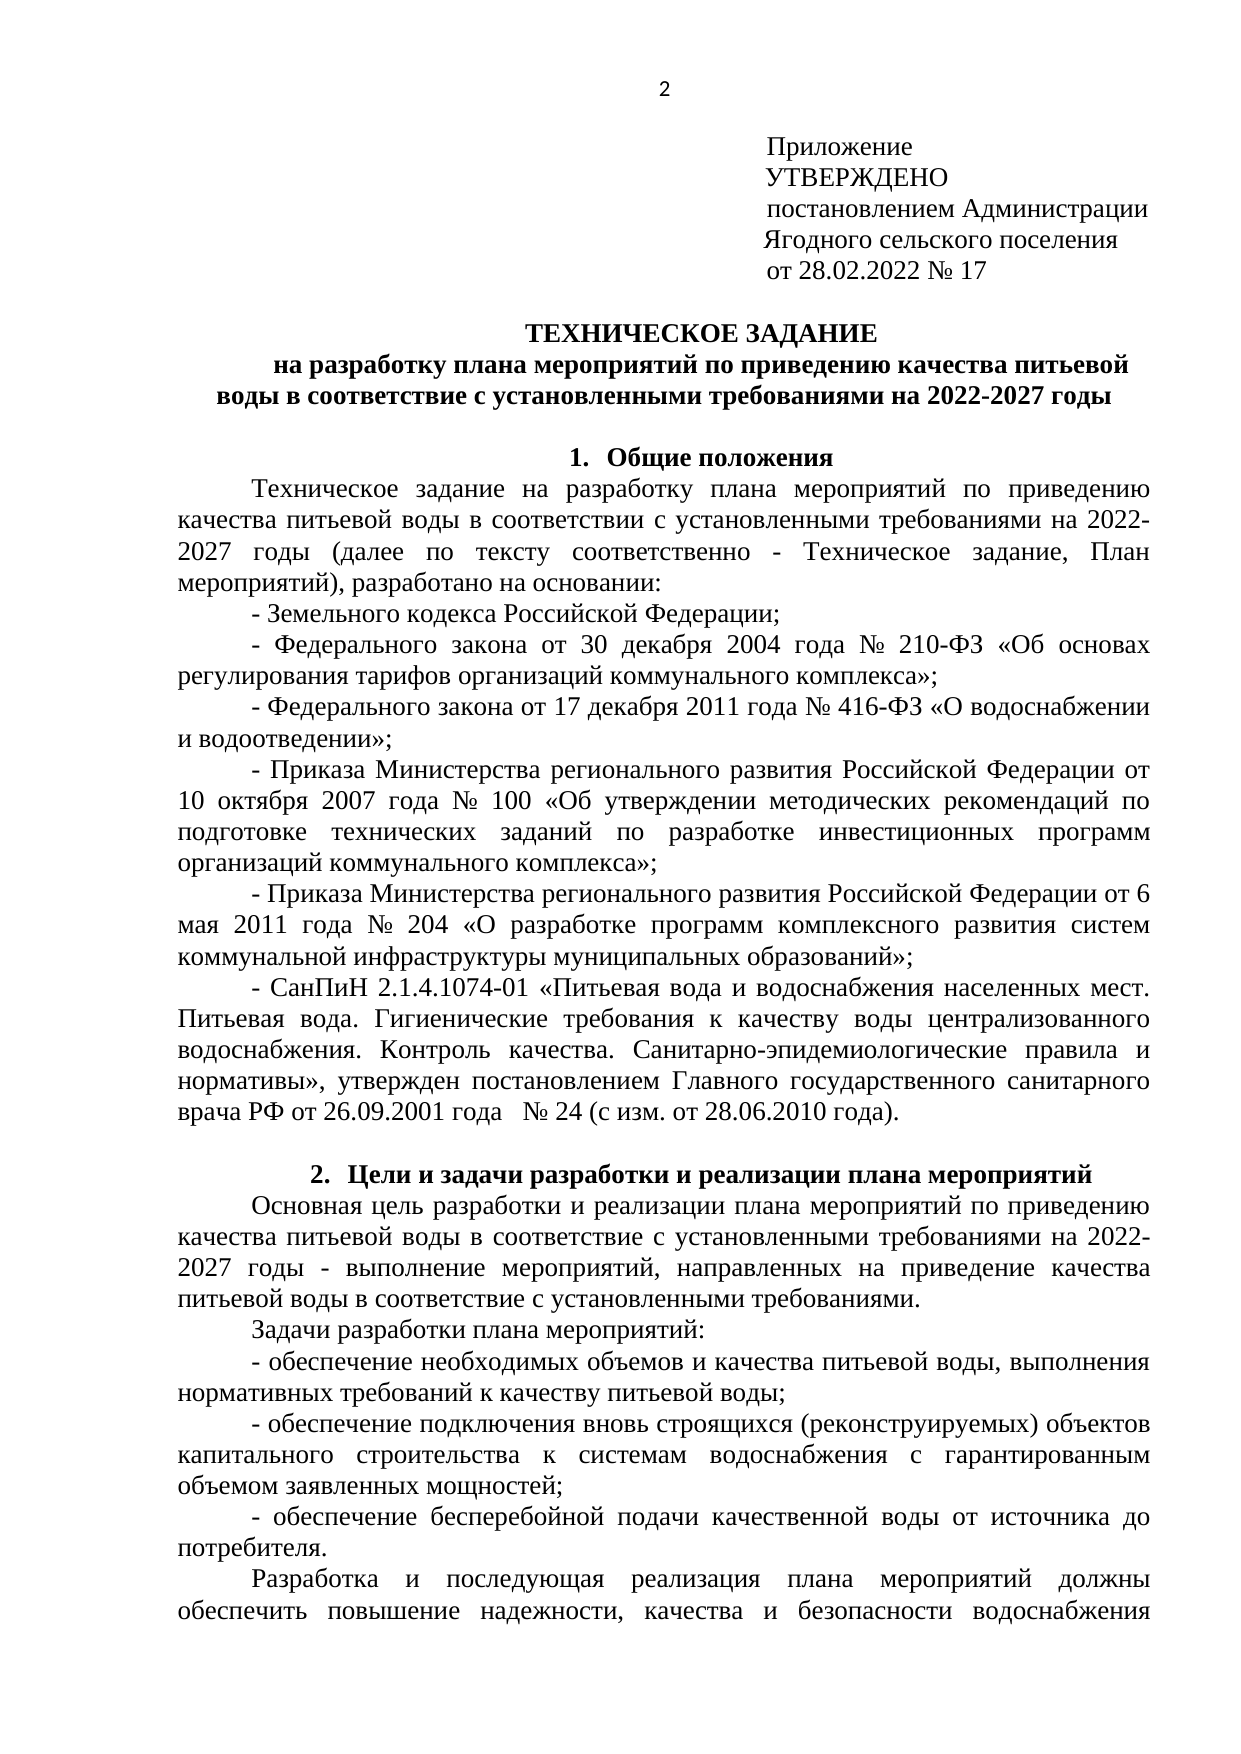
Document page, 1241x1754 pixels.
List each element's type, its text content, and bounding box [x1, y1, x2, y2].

text - обеспечение бесперебойной подачи качественной воды от источника до потребителя. [177, 1500, 1152, 1563]
text Ягодного сельского поселения [177, 223, 1152, 254]
text - СанПиН 2.1.4.1074-01 «Питьевая вода и водоснабжения населенных мест. Питьевая вода. Гигиенические требования к качеству воды централизованного водоснабжения. Контроль качества. Санитарно-эпидемиологические правила и нормативы», утвержден постановлением Главного государственного санитарного врача РФ от 26.09.2001 года № 24 (с изм. от 28.06.2010 года). [177, 971, 1152, 1127]
text Основная цель разработки и реализации плана мероприятий по приведению качества питьевой воды в соответствие с установленными требованиями на 2022-2027 годы - выполнение мероприятий, направленных на приведение качества питьевой воды в соответствие с установленными требованиями. [177, 1189, 1152, 1313]
text - Земельного кодекса Российской Федерации; [177, 597, 1152, 628]
text - Приказа Министерства регионального развития Российской Федерации от 10 октября 2007 года № 100 «Об утверждении методических рекомендаций по подготовке технических заданий по разработке инвестиционных программ организаций коммунального комплекса»; [177, 753, 1152, 877]
list Цели и задачи разработки и реализации плана мероприятий [251, 1158, 1152, 1189]
text - Приказа Министерства регионального развития Российской Федерации от 6 мая 2011 года № 204 «О разработке программ комплексного развития систем коммунальной инфраструктуры муниципальных образований»; [177, 877, 1152, 971]
text - обеспечение необходимых объемов и качества питьевой воды, выполнения нормативных требований к качеству питьевой воды; [177, 1344, 1152, 1407]
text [177, 1563, 1152, 1625]
text ТЕХНИЧЕСКОЕ ЗАДАНИЕ [177, 317, 1152, 348]
text на разработку плана мероприятий по приведению качества питьевой воды в соответствие с установленными требованиями на 2022-2027 годы [177, 348, 1152, 410]
list Общие положения [251, 441, 1152, 472]
text Техническое задание на разработку плана мероприятий по приведению качества питьевой воды в соответствии с установленными требованиями на 2022-2027 годы (далее по тексту соответственно - Техническое задание, План мероприятий), разработано на основании: [177, 472, 1152, 597]
text - Федерального закона от 30 декабря 2004 года № 210-ФЗ «Об основах регулирования тарифов организаций коммунального комплекса»; [177, 628, 1152, 691]
text постановлением Администрации [177, 192, 1152, 223]
text УТВЕРЖДЕНО [177, 161, 1152, 192]
text - Федерального закона от 17 декабря 2011 года № 416-ФЗ «О водоснабжении и водоотведении»; [177, 691, 1152, 753]
text Задачи разработки плана мероприятий: [177, 1313, 1152, 1344]
text Приложение [177, 130, 1152, 161]
text от 28.02.2022 № 17 [177, 254, 1152, 286]
text - обеспечение подключения вновь строящихся (реконструируемых) объектов капитального строительства к системам водоснабжения с гарантированным объемом заявленных мощностей; [177, 1407, 1152, 1500]
